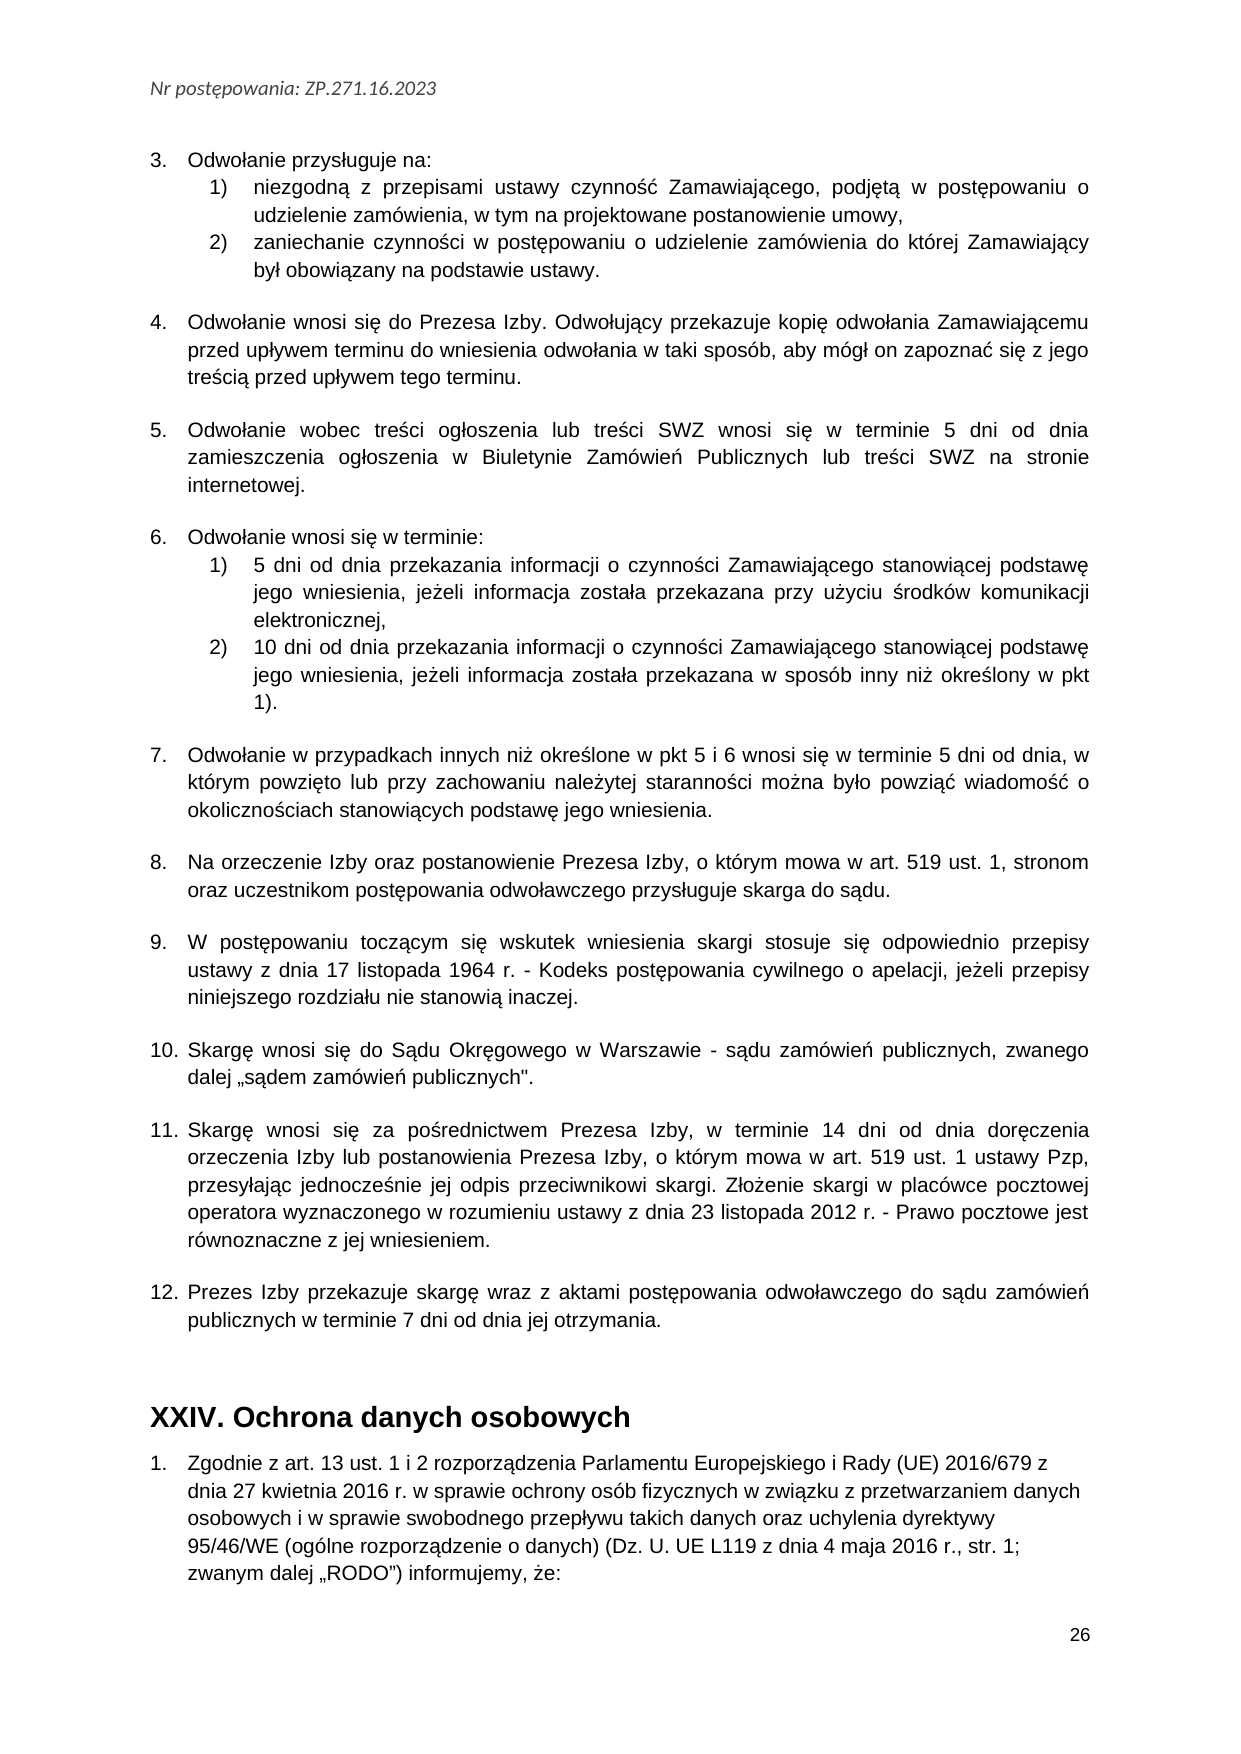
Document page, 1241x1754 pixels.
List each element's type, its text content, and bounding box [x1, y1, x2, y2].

list Odwołanie wobec treści ogłoszenia lub treści SWZ wnosi się w terminie 5 dni od dnia zamieszczenia ogłoszenia w Biuletynie Zamówień Publicznych lub treści SWZ na stronie internetowej. [150, 418, 1090, 497]
list Odwołanie w przypadkach innych niż określone w pkt 5 i 6 wnosi się w terminie 5 dni od dnia, w którym powzięto lub przy zachowaniu należytej staranności można było powziąć wiadomość o okolicznościach stanowiących podstawę jego wniesienia. [150, 743, 1090, 822]
text 1) niezgodną z przepisami ustawy czynność Zamawiającego, podjętą w postępowaniu o udzielenie zamówienia, w tym na projektowane postanowienie umowy, [209, 175, 1090, 227]
text 1) 5 dni od dnia przekazania informacji o czynności Zamawiającego stanowiącej podstawę jego wniesienia, jeżeli informacja została przekazana przy użyciu środków komunikacji elektronicznej, [209, 553, 1090, 632]
list Skargę wnosi się do Sądu Okręgowego w Warszawie - sądu zamówień publicznych, zwanego dalej „sądem zamówień publicznych". [150, 1038, 1090, 1089]
subtitle XXIV. Ochrona danych osobowych [150, 1400, 1090, 1434]
list Skargę wnosi się za pośrednictwem Prezesa Izby, w terminie 14 dni od dnia doręczenia orzeczenia Izby lub postanowienia Prezesa Izby, o którym mowa w art. 519 ust. 1 ustawy Pzp, przesyłając jednocześnie jej odpis przeciwnikowi skargi. Złożenie skargi w placówce pocztowej operatora wyznaczonego w rozumieniu ustawy z dnia 23 listopada 2012 r. - Prawo pocztowe jest równoznaczne z jej wniesieniem. [150, 1118, 1090, 1252]
list Odwołanie wnosi się do Prezesa Izby. Odwołujący przekazuje kopię odwołania Zamawiającemu przed upływem terminu do wniesienia odwołania w taki sposób, aby mógł on zapoznać się z jego treścią przed upływem tego terminu. [150, 310, 1090, 389]
text 2) 10 dni od dnia przekazania informacji o czynności Zamawiającego stanowiącej podstawę jego wniesienia, jeżeli informacja została przekazana w sposób inny niż określony w pkt 1). [209, 635, 1090, 714]
list Na orzeczenie Izby oraz postanowienie Prezesa Izby, o którym mowa w art. 519 ust. 1, stronom oraz uczestnikom postępowania odwoławczego przysługuje skarga do sądu. [150, 850, 1090, 902]
text 2) zaniechanie czynności w postępowaniu o udzielenie zamówienia do której Zamawiający był obowiązany na podstawie ustawy. [209, 230, 1090, 282]
list Odwołanie wnosi się w terminie: [150, 525, 1090, 549]
list Prezes Izby przekazuje skargę wraz z aktami postępowania odwoławczego do sądu zamówień publicznych w terminie 7 dni od dnia jej otrzymania. [150, 1280, 1090, 1332]
list Odwołanie przysługuje na: [150, 148, 1090, 172]
list Zgodnie z art. 13 ust. 1 i 2 rozporządzenia Parlamentu Europejskiego i Rady (UE) 2016/679 z dnia 27 kwietnia 2016 r. w sprawie ochrony osób fizycznych w związku z przetwarzaniem danych osobowych i w sprawie swobodnego przepływu takich danych oraz uchylenia dyrektywy 95/46/WE (ogólne rozporządzenie o danych) (Dz. U. UE L119 z dnia 4 maja 2016 r., str. 1; zwanym dalej „RODO”) informujemy, że: [150, 1451, 1090, 1585]
list W postępowaniu toczącym się wskutek wniesienia skargi stosuje się odpowiednio przepisy ustawy z dnia 17 listopada 1964 r. - Kodeks postępowania cywilnego o apelacji, jeżeli przepisy niniejszego rozdziału nie stanowią inaczej. [150, 930, 1090, 1009]
